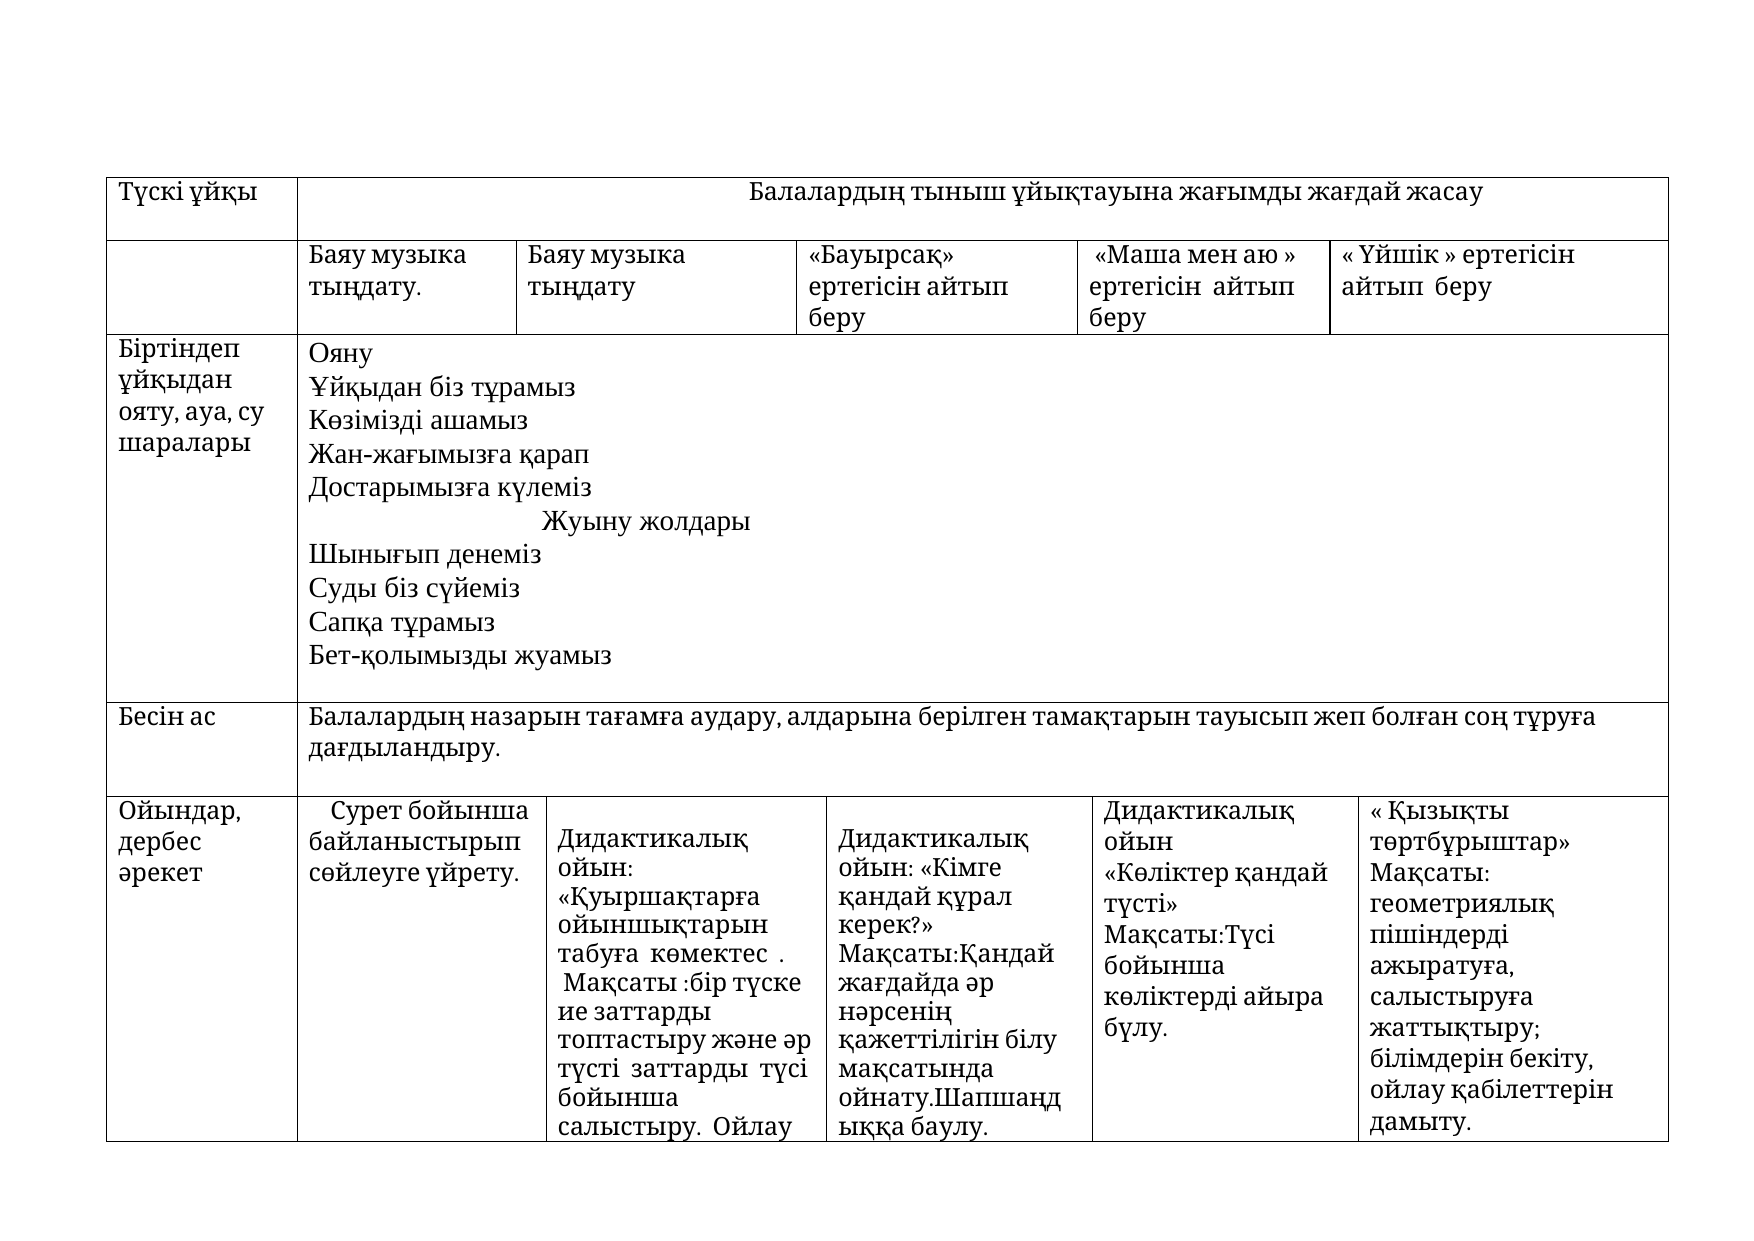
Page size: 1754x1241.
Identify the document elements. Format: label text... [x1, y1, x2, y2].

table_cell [298, 797, 546, 1141]
table_cell «Бауырсақ» ертегісін айтып беру [797, 241, 1077, 334]
table_cell Баяу музыка тыңдату. [298, 241, 516, 334]
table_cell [1093, 797, 1358, 1141]
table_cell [1359, 797, 1668, 1141]
table_cell Бесін ас [107, 703, 297, 796]
table_cell Біртіндеп ұйқыдан ояту, ауа, су шаралары [107, 335, 297, 702]
table_cell Ояну Ұйқыдан біз тұрамыз Көзімізді ашамыз Жан-жағымызға қарап Достарымызға күлеміз Жуыну жолдары Шынығып денеміз Суды біз сүйеміз Сапқа тұрамыз Бет-қолымызды жуамыз [298, 335, 1668, 702]
table_cell [107, 241, 297, 334]
table_cell Баяу музыка тыңдату [517, 241, 796, 334]
table_cell « Үйшік » ертегісін айтып беру [1331, 241, 1668, 334]
table_cell Түскі ұйқы [107, 178, 297, 240]
table_cell «Маша мен аю » ертегісін айтып беру [1078, 241, 1329, 334]
table_cell Балалардың назарын тағамға аудару, алдарына берілген тамақтарын тауысып жеп болған соң тұруға дағдыландыру. [298, 703, 1668, 796]
table_cell Балалардың тыныш ұйықтауына жағымды жағдай жасау [298, 178, 1668, 240]
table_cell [827, 797, 1092, 1141]
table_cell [107, 797, 297, 1141]
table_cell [547, 797, 826, 1141]
